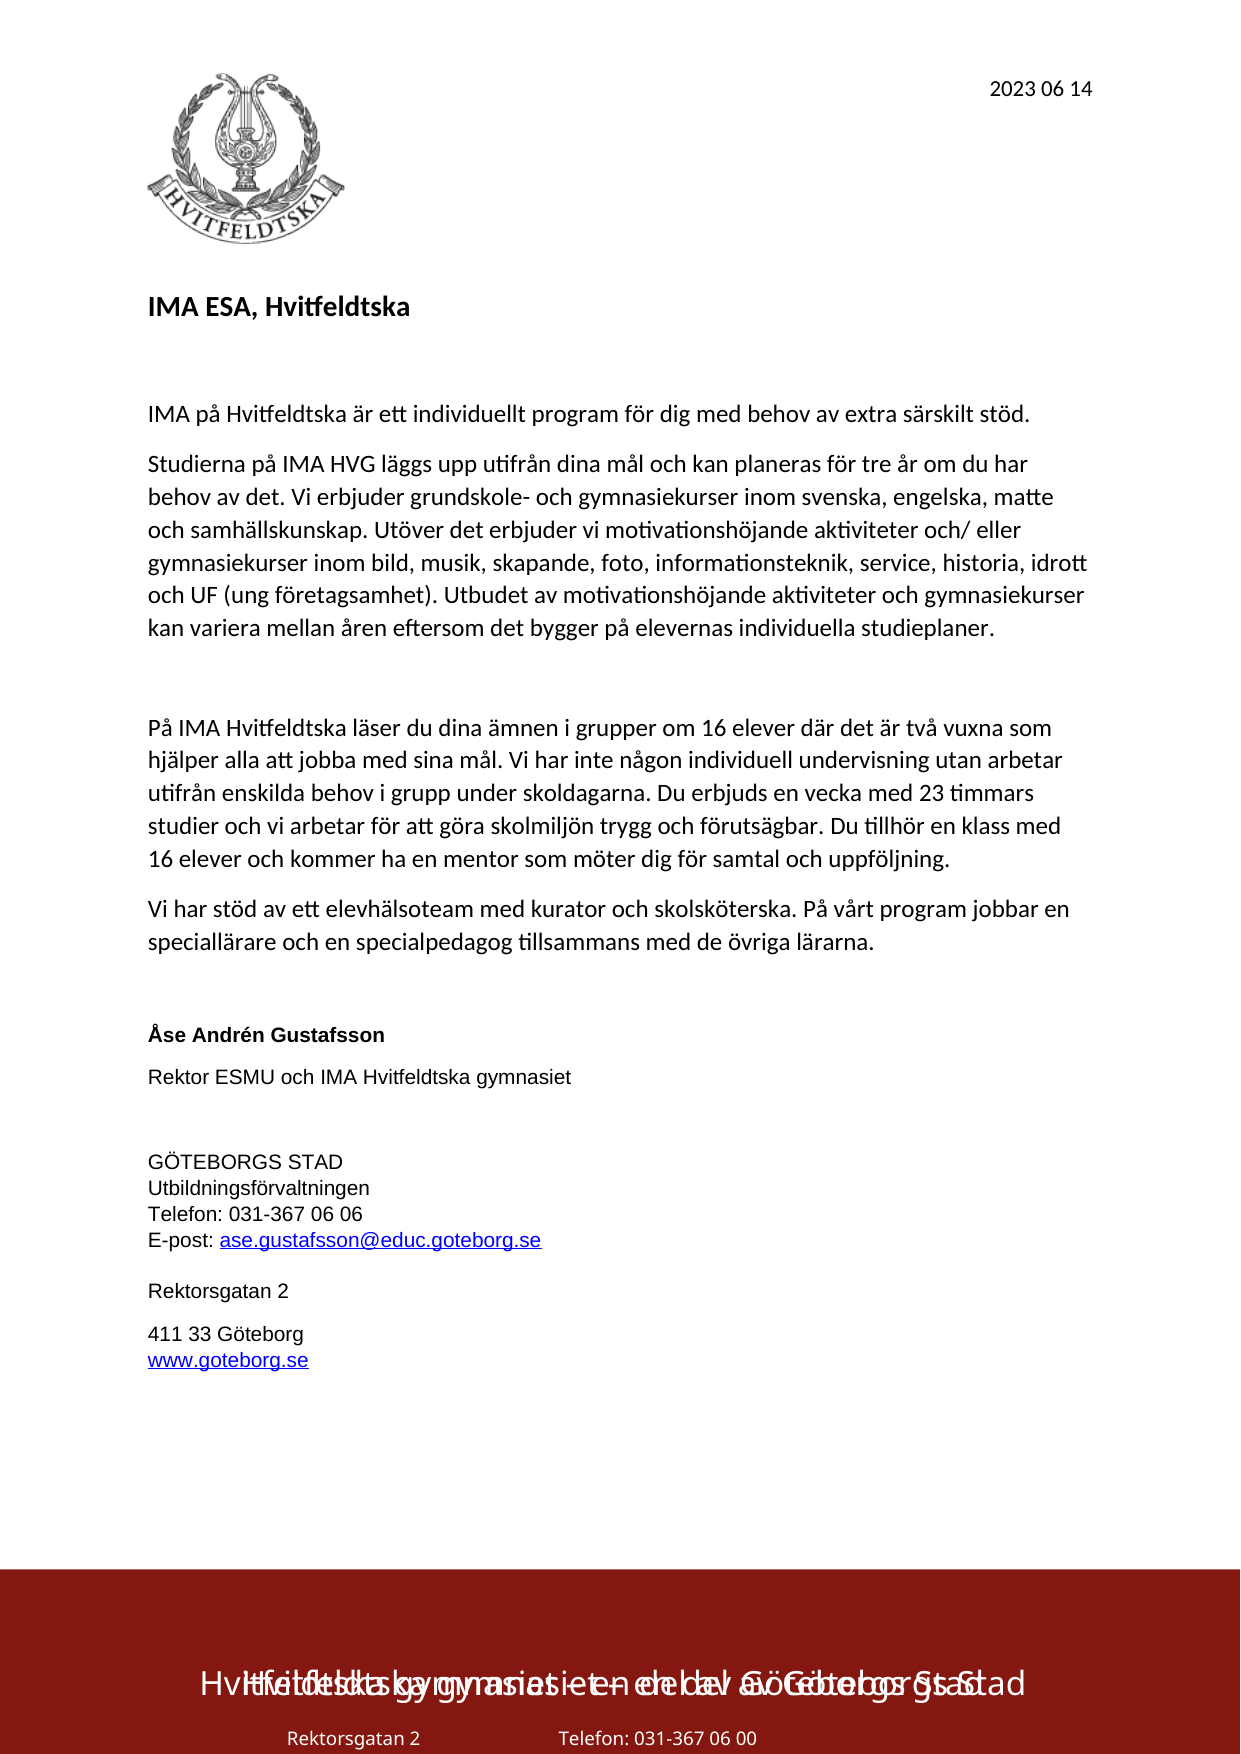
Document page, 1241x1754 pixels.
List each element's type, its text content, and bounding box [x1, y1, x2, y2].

text GÖTEBORGS STAD Utbildningsförvaltningen Telefon: 031-367 06 06 E-post: ase.gustafsson@educ.goteborg.se Rektorsgatan 2 [148, 1150, 1093, 1303]
text 411 33 Göteborg www.goteborg.se [148, 1322, 1093, 1371]
text Åse Andrén Gustafsson [148, 1022, 1093, 1046]
text Studierna på IMA HVG läggs upp utifrån dina mål och kan planeras för tre år om du har behov av det. Vi erbjuder grundskole- och gymnasiekurser inom svenska, engelska, matte och samhällskunskap. Utöver det erbjuder vi motivationshöjande aktiviteter och/ eller gymnasiekurser inom bild, musik, skapande, foto, informationsteknik, service, historia, idrott och UF (ung företagsamhet). Utbudet av motivationshöjande aktiviteter och gymnasiekurser kan variera mellan åren eftersom det bygger på elevernas individuella studieplaner. [148, 448, 1093, 643]
text IMA på Hvitfeldtska är ett individuellt program för dig med behov av extra särskilt stöd. [148, 398, 1093, 429]
text IMA ESA, Hvitfeldtska [148, 288, 1093, 324]
picture [147, 73, 345, 244]
text Rektor ESMU och IMA Hvitfeldtska gymnasiet [148, 1065, 1093, 1089]
text På IMA Hvitfeldtska läser du dina ämnen i grupper om 16 elever där det är två vuxna som hjälper alla att jobba med sina mål. Vi har inte någon individuell undervisning utan arbetar utifrån enskilda behov i grupp under skoldagarna. Du erbjuds en vecka med 23 timmars studier och vi arbetar för att göra skolmiljön trygg och förutsägbar. Du tillhör en klass med 16 elever och kommer ha en mentor som möter dig för samtal och uppföljning. [148, 712, 1093, 874]
text Vi har stöd av ett elevhälsoteam med kurator och skolsköterska. På vårt program jobbar en speciallärare och en specialpedagog tillsammans med de övriga lärarna. [148, 893, 1093, 956]
